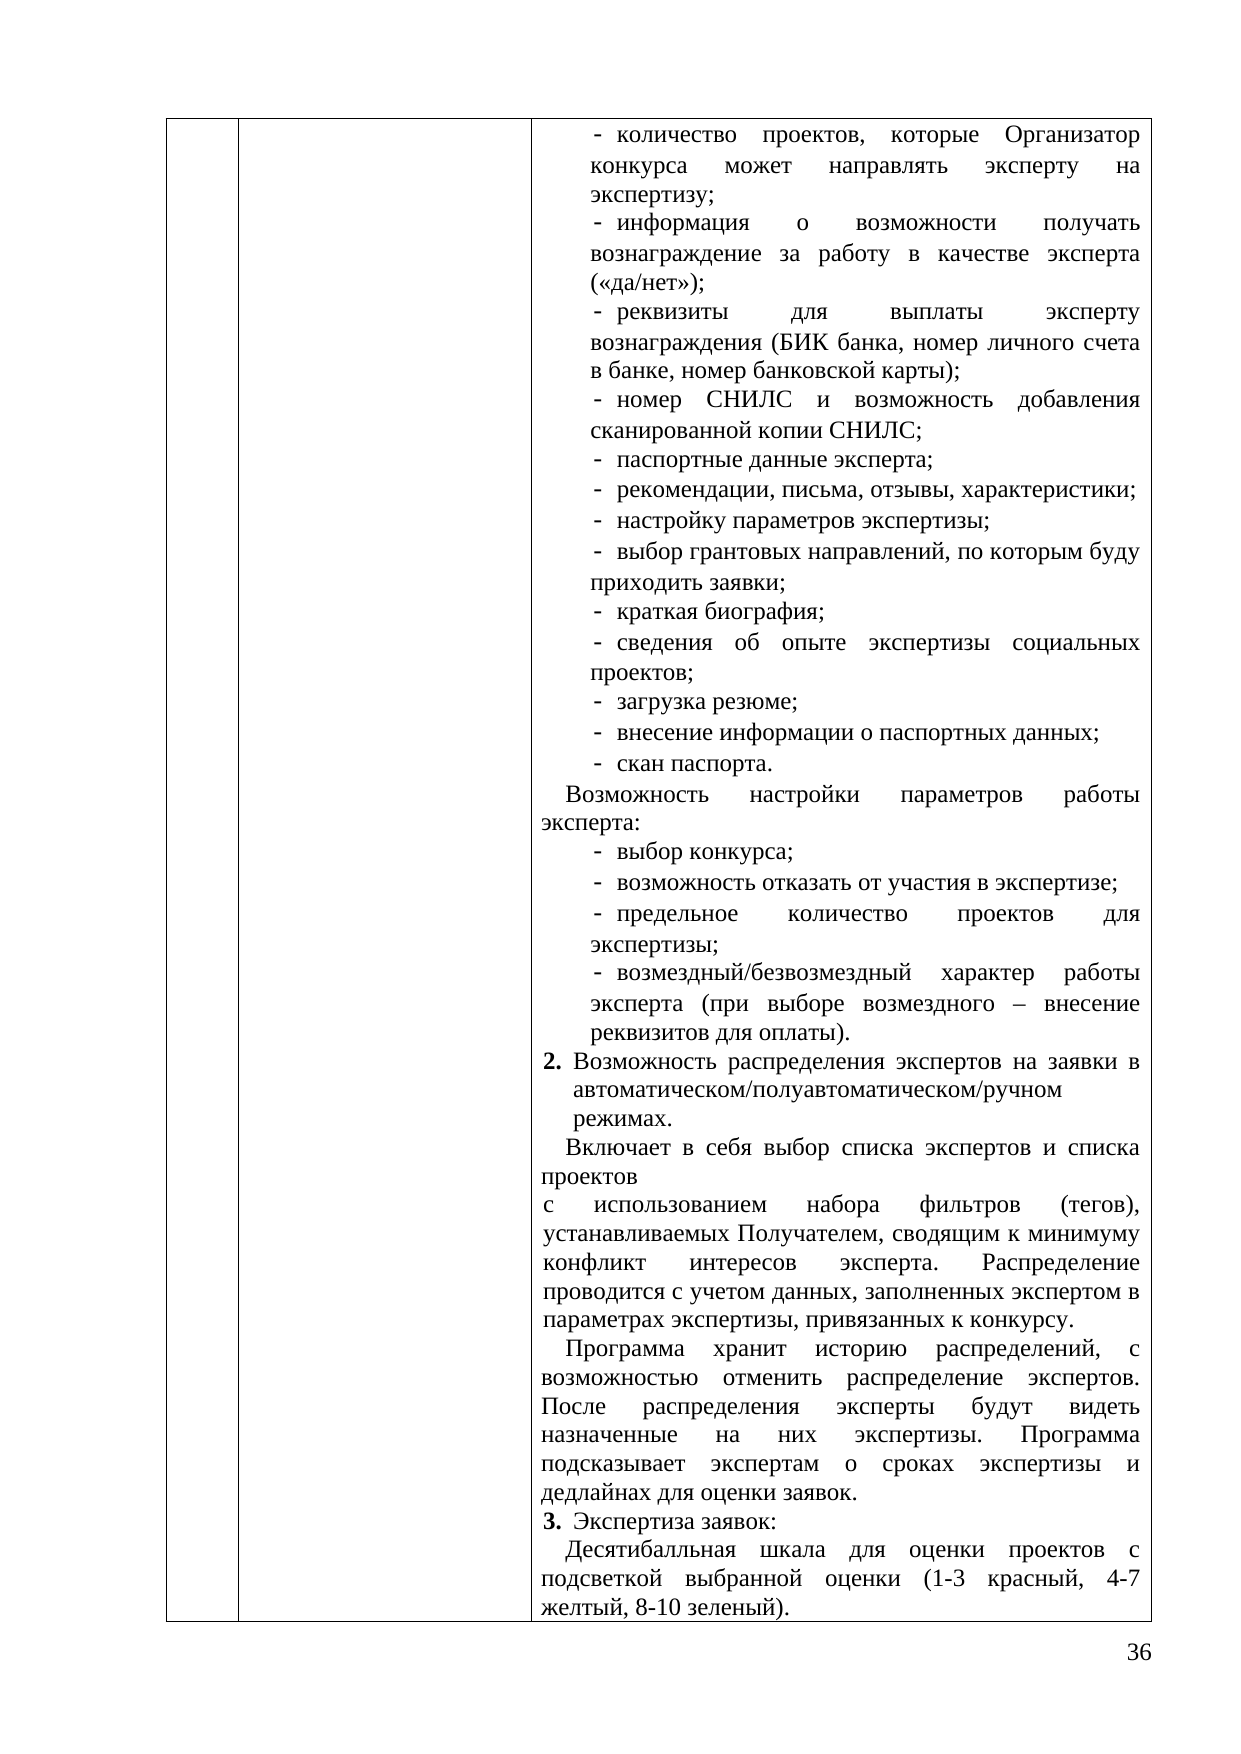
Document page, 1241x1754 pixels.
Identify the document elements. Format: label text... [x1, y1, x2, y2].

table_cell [239, 119, 531, 1621]
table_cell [532, 119, 1151, 1621]
table_cell 2 [167, 119, 238, 1621]
